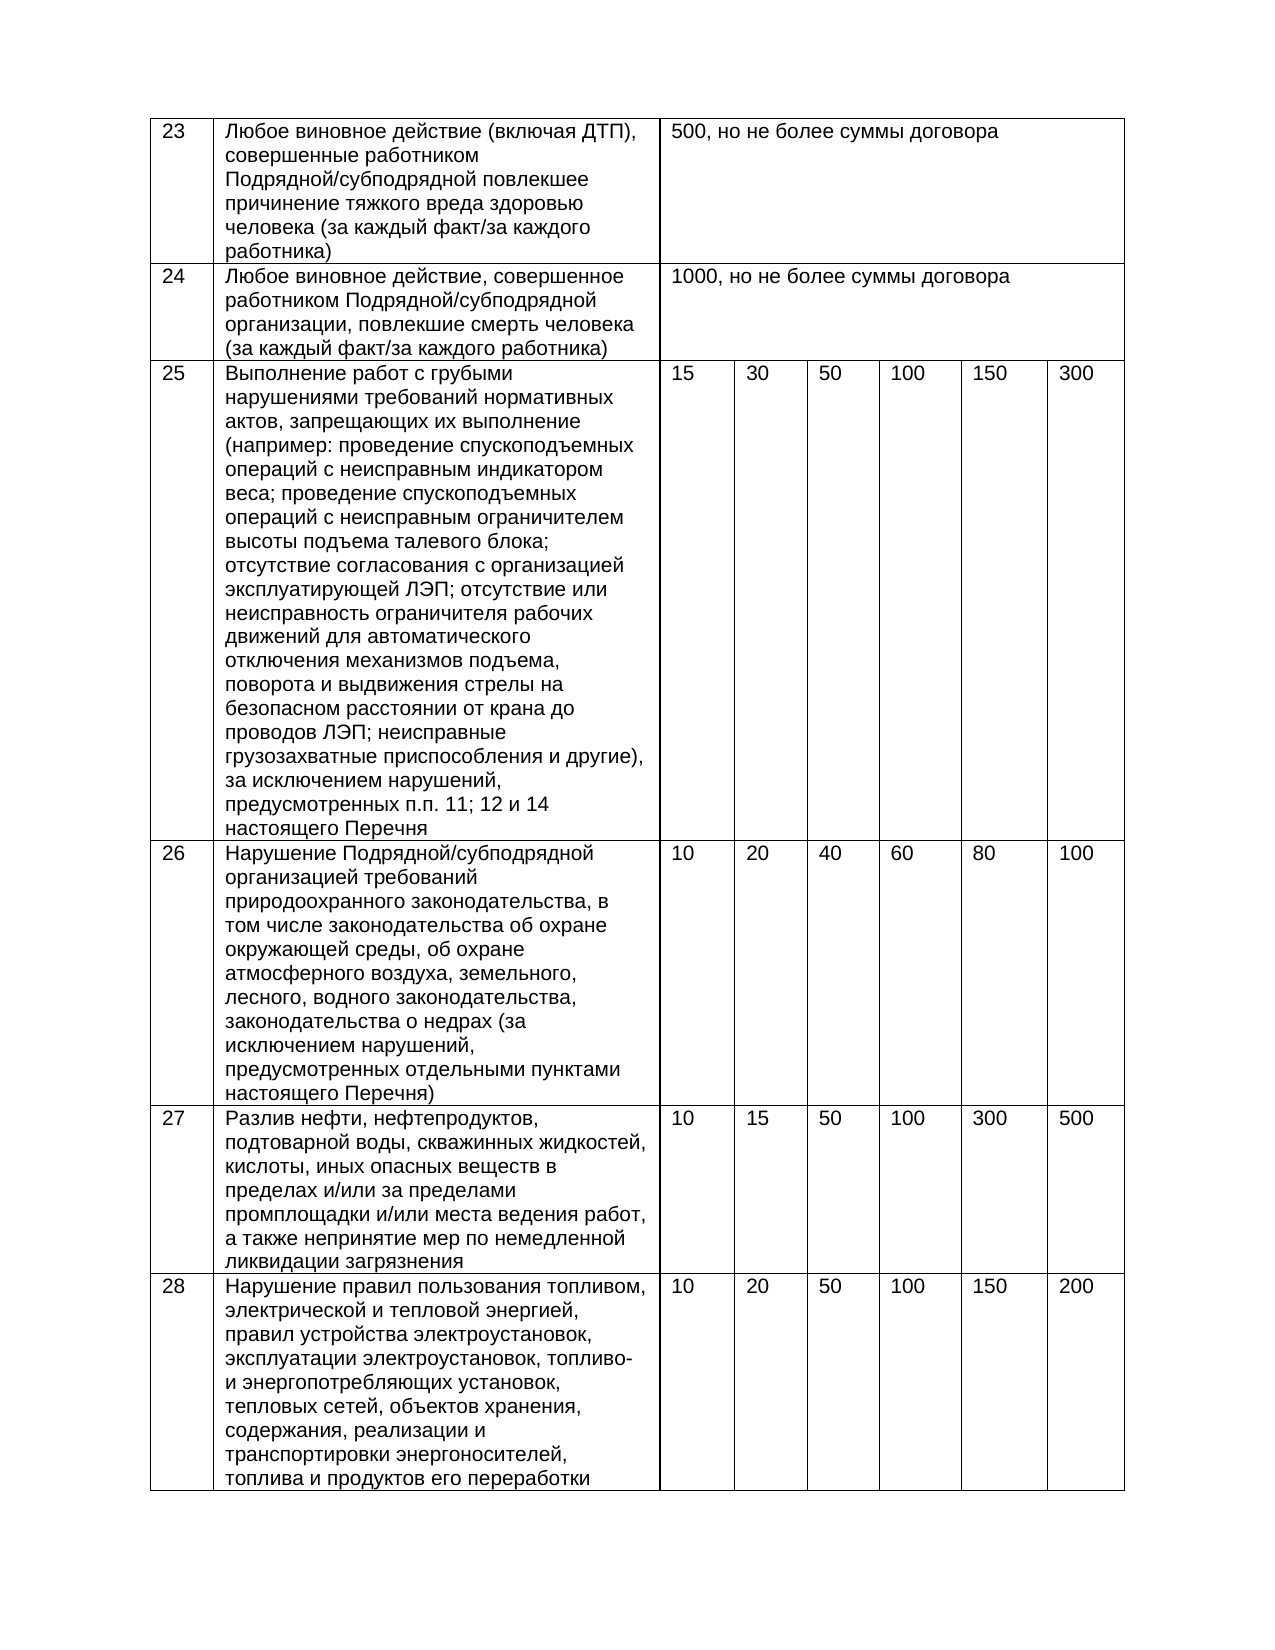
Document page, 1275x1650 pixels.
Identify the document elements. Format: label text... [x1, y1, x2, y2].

table_cell 28 [151, 1274, 213, 1490]
table_cell 24 [151, 264, 213, 360]
table_cell 100 [880, 1274, 961, 1490]
table_cell 10 [661, 1106, 734, 1273]
table_cell 23 [151, 119, 213, 263]
table_cell 50 [808, 1274, 879, 1490]
table_cell 100 [880, 1106, 961, 1273]
table_cell 20 [735, 1274, 807, 1490]
table_cell 10 [661, 1274, 734, 1490]
table_cell 10 [661, 841, 734, 1104]
table_cell 300 [1048, 361, 1124, 840]
table_cell Нарушение Подрядной/субподрядной организацией требований природоохранного законодательства, в том числе законодательства об охране окружающей среды, об охране атмосферного воздуха, земельного, лесного, водного законодательства, законодательства о недрах (за исключением нарушений, предусмотренных отдельными пунктами настоящего Перечня) [214, 841, 659, 1104]
table_cell 20 [735, 841, 807, 1104]
table_cell 100 [1048, 841, 1124, 1104]
table_cell 150 [962, 1274, 1047, 1490]
table_cell 150 [962, 361, 1047, 840]
table_cell 15 [735, 1106, 807, 1273]
table_cell 27 [151, 1106, 213, 1273]
table_cell 80 [962, 841, 1047, 1104]
table_cell 300 [962, 1106, 1047, 1273]
table_cell 50 [808, 361, 879, 840]
table_cell 200 [1048, 1274, 1124, 1490]
table_cell Любое виновное действие, совершенное работником Подрядной/субподрядной организации, повлекшие смерть человека (за каждый факт/за каждого работника) [214, 264, 659, 360]
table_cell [661, 119, 1124, 263]
table_cell 50 [808, 1106, 879, 1273]
table_cell Любое виновное действие (включая ДТП), совершенные работником Подрядной/субподрядной повлекшее причинение тяжкого вреда здоровью человека (за каждый факт/за каждого работника) [214, 119, 659, 263]
table_cell Нарушение правил пользования топливом, электрической и тепловой энергией, правил устройства электроустановок, эксплуатации электроустановок, топливо- и энергопотребляющих установок, тепловых сетей, объектов хранения, содержания, реализации и транспортировки энергоносителей, топлива и продуктов его переработки [214, 1274, 659, 1490]
table_cell 25 [151, 361, 213, 840]
table_cell Разлив нефти, нефтепродуктов, подтоварной воды, скважинных жидкостей, кислоты, иных опасных веществ в пределах и/или за пределами промплощадки и/или места ведения работ, а также непринятие мер по немедленной ликвидации загрязнения [214, 1106, 659, 1273]
table_cell 30 [735, 361, 807, 840]
table_cell 60 [880, 841, 961, 1104]
table_cell 1000, но не более суммы договора [661, 264, 1124, 360]
table_cell 26 [151, 841, 213, 1104]
table_cell 40 [808, 841, 879, 1104]
table_cell 15 [661, 361, 734, 840]
table_cell Выполнение работ с грубыми нарушениями требований нормативных актов, запрещающих их выполнение (например: проведение спускоподъемных операций с неисправным индикатором веса; проведение спускоподъемных операций с неисправным ограничителем высоты подъема талевого блока; отсутствие согласования с организацией эксплуатирующей ЛЭП; отсутствие или неисправность ограничителя рабочих движений для автоматического отключения механизмов подъема, поворота и выдвижения стрелы на безопасном расстоянии от крана до проводов ЛЭП; неисправные грузозахватные приспособления и другие), за исключением нарушений, предусмотренных п.п. 11; 12 и 14 настоящего Перечня [214, 361, 659, 840]
table_cell 100 [880, 361, 961, 840]
table_cell 500 [1048, 1106, 1124, 1273]
